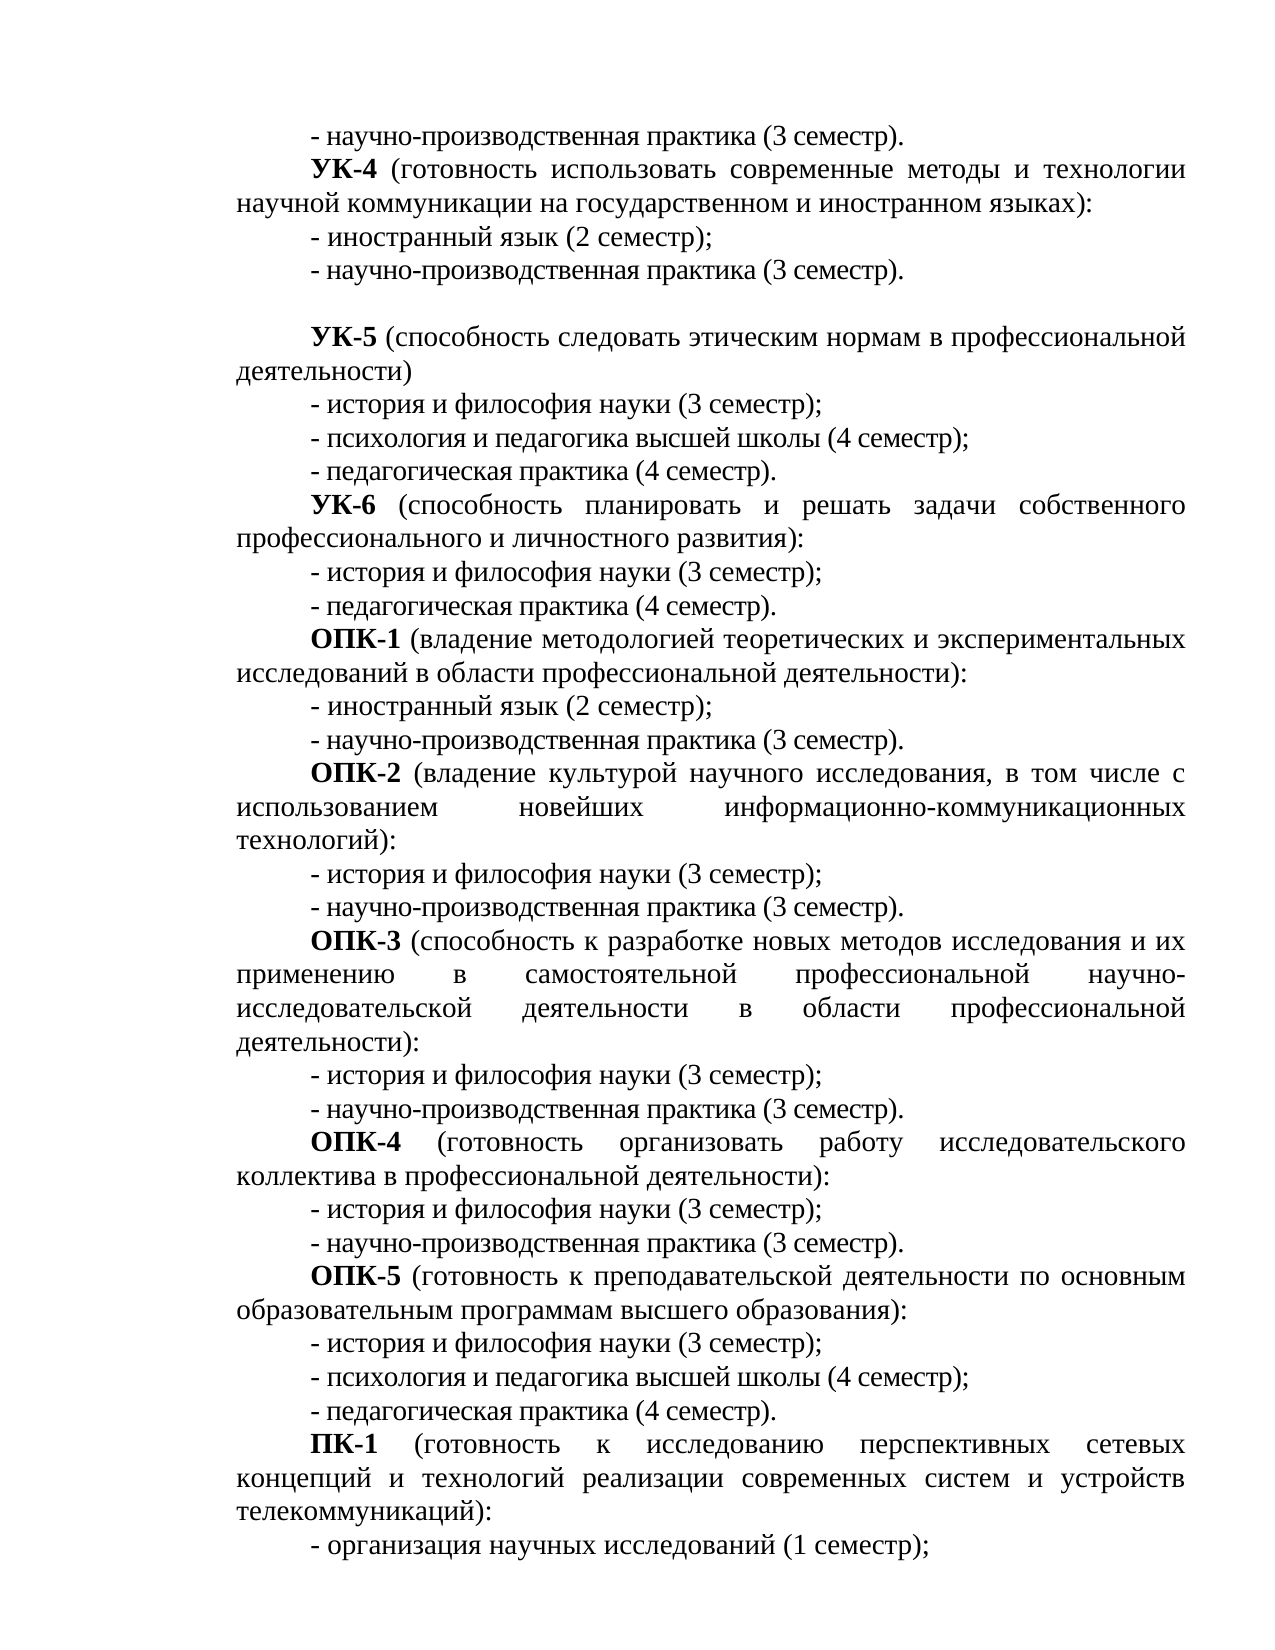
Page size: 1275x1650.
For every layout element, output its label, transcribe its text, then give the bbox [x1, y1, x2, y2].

text ОПК-3 (способность к разработке новых методов исследования и их применению в самостоятельной профессиональной научно-исследовательской деятельности в области профессиональной деятельности): [236, 923, 1186, 1057]
text УК-6 (способность планировать и решать задачи собственного профессионального и личностного развития): [236, 487, 1186, 554]
text УК-4 (готовность использовать современные методы и технологии научной коммуникации на государственном и иностранном языках): [236, 152, 1186, 219]
text - история и философия науки (3 семестр); [236, 856, 1186, 889]
text УК-5 (способность следовать этическим нормам в профессиональной деятельности) [236, 319, 1186, 386]
text ОПК-1 (владение методологией теоретических и экспериментальных исследований в области профессиональной деятельности): [236, 621, 1186, 688]
text - организация научных исследований (1 семестр); [236, 1527, 1186, 1560]
text - научно-производственная практика (3 семестр). [236, 889, 1186, 923]
text - психология и педагогика высшей школы (4 семестр); [236, 1359, 1186, 1393]
text - педагогическая практика (4 семестр). [236, 1393, 1186, 1426]
text - история и философия науки (3 семестр); [236, 1057, 1186, 1091]
text - научно-производственная практика (3 семестр). [236, 1091, 1186, 1124]
text - иностранный язык (2 семестр); [236, 219, 1186, 252]
text - иностранный язык (2 семестр); [236, 688, 1186, 722]
text - научно-производственная практика (3 семестр). [236, 118, 1186, 152]
text - история и философия науки (3 семестр); [236, 1326, 1186, 1359]
text - научно-производственная практика (3 семестр). [236, 252, 1186, 286]
text - психология и педагогика высшей школы (4 семестр); [236, 420, 1186, 453]
text - научно-производственная практика (3 семестр). [236, 722, 1186, 755]
text ОПК-2 (владение культурой научного исследования, в том числе с использованием новейших информационно-коммуникационных технологий): [236, 755, 1186, 856]
text ОПК-5 (готовность к преподавательской деятельности по основным образовательным программам высшего образования): [236, 1258, 1186, 1326]
text - научно-производственная практика (3 семестр). [236, 1225, 1186, 1258]
text - история и философия науки (3 семестр); [236, 1191, 1186, 1225]
text ПК-1 (готовность к исследованию перспективных сетевых концепций и технологий реализации современных систем и устройств телекоммуникаций): [236, 1426, 1186, 1527]
text - история и философия науки (3 семестр); [236, 386, 1186, 420]
text ОПК-4 (готовность организовать работу исследовательского коллектива в профессиональной деятельности): [236, 1124, 1186, 1191]
text - история и философия науки (3 семестр); [236, 554, 1186, 588]
text - педагогическая практика (4 семестр). [236, 588, 1186, 621]
text - педагогическая практика (4 семестр). [236, 453, 1186, 487]
